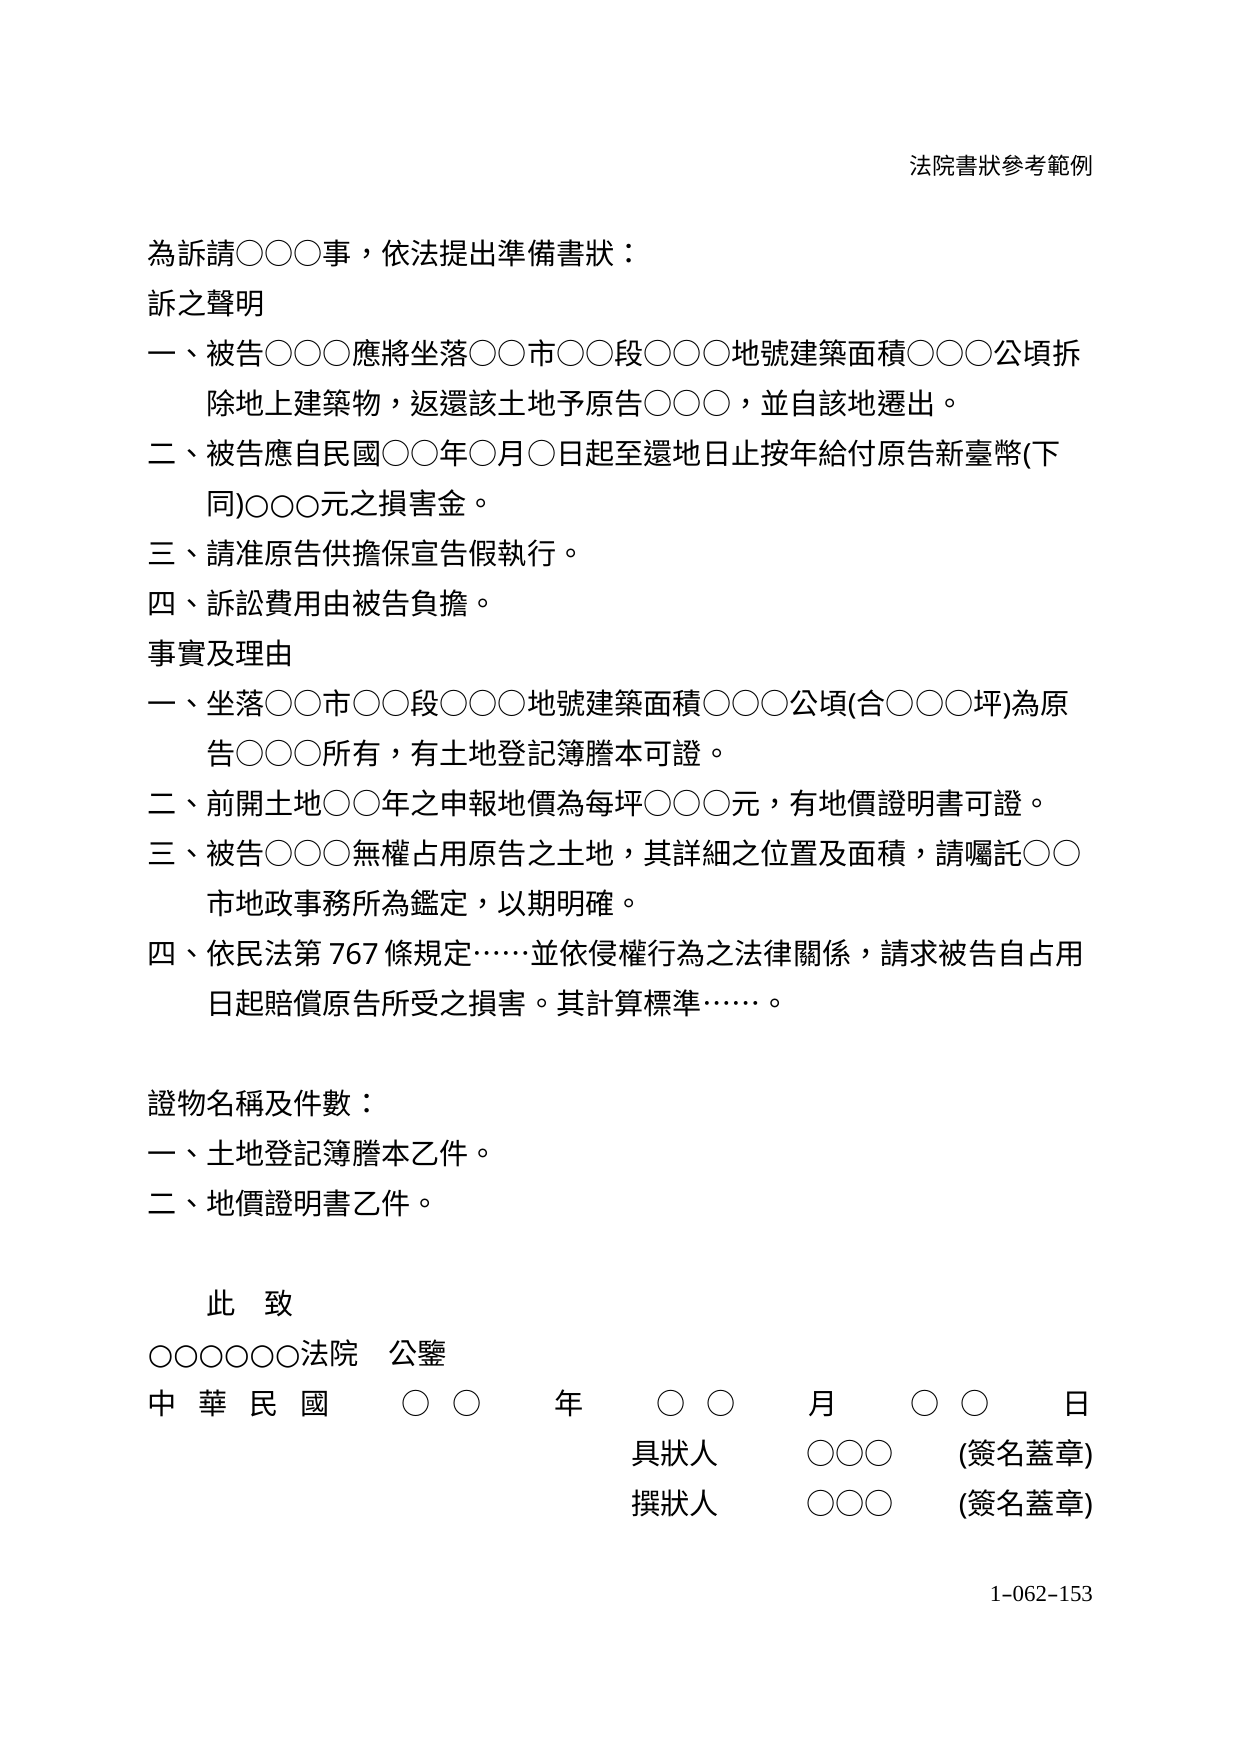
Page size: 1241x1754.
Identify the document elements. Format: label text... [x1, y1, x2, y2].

text 三、被告○○○無權占用原告之土地，其詳細之位置及面積，請囑託○○市地政事務所為鑑定，以期明確。 [148, 827, 1092, 927]
text 為訴請○○○事，依法提出準備書狀： [148, 227, 1092, 277]
text 二、被告應自民國○○年○月○日起至還地日止按年給付原告新臺幣(下同)○○○元之損害金。 [148, 427, 1092, 527]
text 二、地價證明書乙件。 [148, 1177, 1092, 1227]
text 一、土地登記簿謄本乙件。 [148, 1127, 1092, 1177]
text 訴之聲明 [148, 277, 1092, 327]
text 中華民國 ○○ 年 ○○ 月 ○○ 日 [148, 1377, 1092, 1427]
text 一、坐落○○市○○段○○○地號建築面積○○○公頃(合○○○坪)為原告○○○所有，有土地登記簿謄本可證。 [148, 677, 1092, 777]
text 此 致 [148, 1277, 1092, 1327]
text 事實及理由 [148, 627, 1092, 677]
text 三、請准原告供擔保宣告假執行。 [148, 527, 1092, 577]
text 具狀人 ○○○ (簽名蓋章) [148, 1427, 1092, 1477]
text ○○○○○○法院 公鑒 [148, 1327, 1092, 1377]
text 二、前開土地○○年之申報地價為每坪○○○元，有地價證明書可證。 [148, 777, 1092, 827]
text 證物名稱及件數： [148, 1077, 1092, 1127]
text 四、依民法第767條規定……並依侵權行為之法律關係，請求被告自占用日起賠償原告所受之損害。其計算標準……。 [148, 927, 1092, 1027]
text 一、被告○○○應將坐落○○市○○段○○○地號建築面積○○○公頃拆除地上建築物，返還該土地予原告○○○，並自該地遷出。 [148, 327, 1092, 427]
text 四、訴訟費用由被告負擔。 [148, 577, 1092, 627]
text 撰狀人 ○○○ (簽名蓋章) [148, 1477, 1092, 1527]
